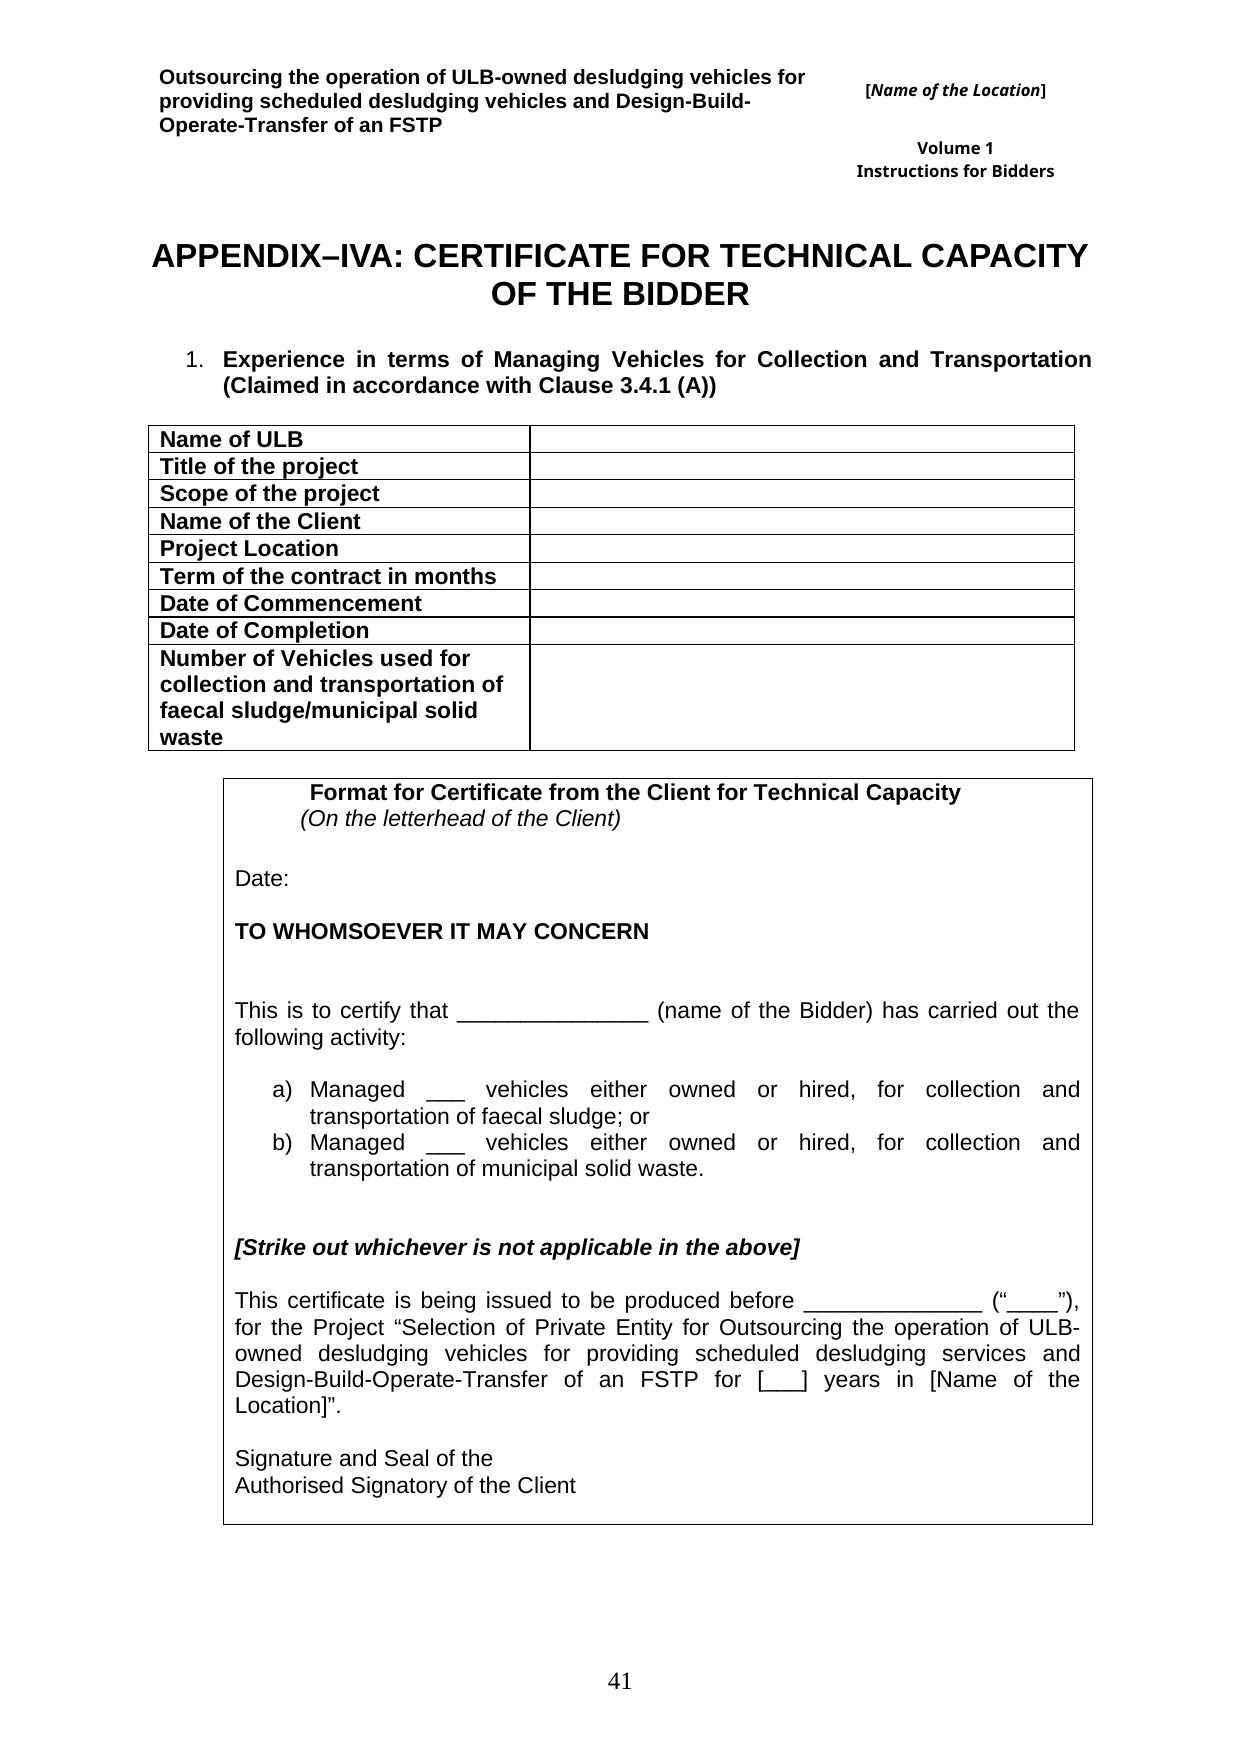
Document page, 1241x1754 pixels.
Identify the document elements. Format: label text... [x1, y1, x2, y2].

table_cell Title of the project [149, 453, 529, 479]
table_cell [531, 590, 1074, 616]
list Experience in terms of Managing Vehicles for Collection and Transportation (Claimed in accordance with Clause 3.4.1 (A)) [185, 346, 1092, 398]
table_cell Project Location [149, 535, 529, 562]
table_cell Date of Commencement [149, 590, 529, 616]
table_cell [531, 563, 1074, 589]
table_header [531, 426, 1074, 452]
table_cell [531, 535, 1074, 562]
subtitle APPENDIX–IVA: CERTIFICATE FOR TECHNICAL CAPACITY OF THE BIDDER [148, 236, 1092, 313]
table_cell [531, 645, 1074, 750]
table_cell Term of the contract in months [149, 563, 529, 589]
table_cell Number of Vehicles used for collection and transportation of faecal sludge/municipal solid waste [149, 645, 529, 750]
table_cell [531, 618, 1074, 644]
table_header Name of ULB [149, 426, 529, 452]
table_cell Scope of the project [149, 480, 529, 507]
table_header Format for Certificate from the Client for Technical Capacity (On the letterhead of the Client) Date: TO WHOMSOEVER IT MAY CONCERN This is to certify that _______________ (name of the Bidder) has carried out the following activity: Managed ___ vehicles either owned or hired, for collection and transportation of faecal sludge; or Managed ___ vehicles either owned or hired, for collection and transportation of municipal solid waste. [Strike out whichever is not applicable in the above] This certificate is being issued to be produced before ______________ (“____”), for the Project “Selection of Private Entity for Outsourcing the operation of ULB-owned desludging vehicles for providing scheduled desludging services and Design-Build-Operate-Transfer of an FSTP for [___] years in [Name of the Location]”. Signature and Seal of the Authorised Signatory of the Client [224, 779, 1092, 1524]
table_cell Date of Completion [149, 618, 529, 644]
table_cell [531, 508, 1074, 534]
table_cell Name of the Client [149, 508, 529, 534]
table_cell [531, 480, 1074, 507]
table_cell [531, 453, 1074, 479]
